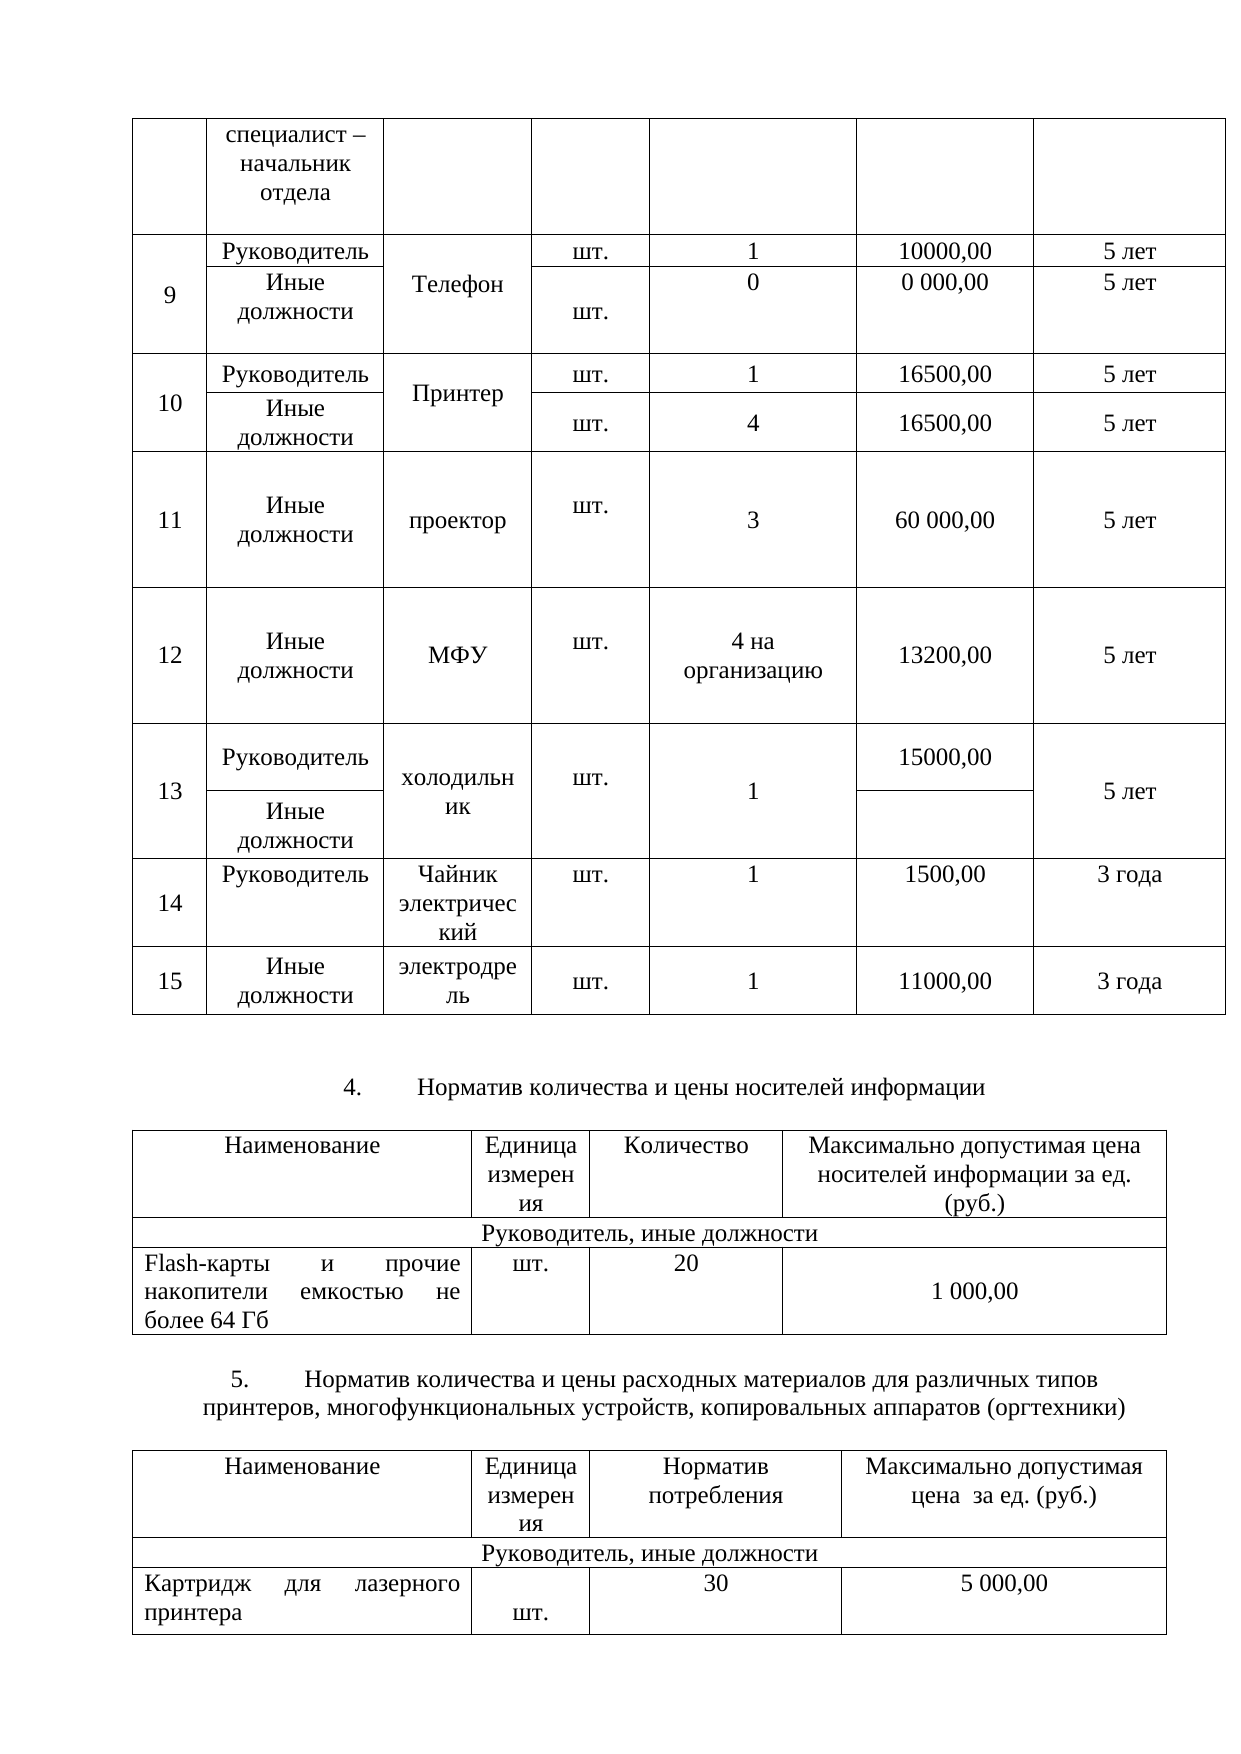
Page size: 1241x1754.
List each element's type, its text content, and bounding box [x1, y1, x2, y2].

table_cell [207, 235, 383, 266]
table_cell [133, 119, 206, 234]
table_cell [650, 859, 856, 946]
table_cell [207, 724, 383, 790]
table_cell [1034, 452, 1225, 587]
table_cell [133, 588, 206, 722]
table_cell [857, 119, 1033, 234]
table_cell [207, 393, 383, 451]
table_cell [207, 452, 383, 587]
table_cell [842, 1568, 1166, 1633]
list Норматив количества и цены носителей информации [177, 1072, 1152, 1101]
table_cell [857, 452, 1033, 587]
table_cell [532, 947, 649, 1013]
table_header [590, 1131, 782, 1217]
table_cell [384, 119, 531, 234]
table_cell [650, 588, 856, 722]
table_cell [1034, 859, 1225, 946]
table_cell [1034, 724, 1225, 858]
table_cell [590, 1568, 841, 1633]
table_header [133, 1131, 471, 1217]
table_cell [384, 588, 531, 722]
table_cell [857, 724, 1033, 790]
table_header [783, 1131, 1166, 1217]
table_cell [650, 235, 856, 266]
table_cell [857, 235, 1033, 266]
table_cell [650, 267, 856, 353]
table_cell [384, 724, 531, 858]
list Норматив количества и цены расходных материалов для различных типов принтеров, многофункциональных устройств, копировальных аппаратов (оргтехники) [177, 1364, 1152, 1421]
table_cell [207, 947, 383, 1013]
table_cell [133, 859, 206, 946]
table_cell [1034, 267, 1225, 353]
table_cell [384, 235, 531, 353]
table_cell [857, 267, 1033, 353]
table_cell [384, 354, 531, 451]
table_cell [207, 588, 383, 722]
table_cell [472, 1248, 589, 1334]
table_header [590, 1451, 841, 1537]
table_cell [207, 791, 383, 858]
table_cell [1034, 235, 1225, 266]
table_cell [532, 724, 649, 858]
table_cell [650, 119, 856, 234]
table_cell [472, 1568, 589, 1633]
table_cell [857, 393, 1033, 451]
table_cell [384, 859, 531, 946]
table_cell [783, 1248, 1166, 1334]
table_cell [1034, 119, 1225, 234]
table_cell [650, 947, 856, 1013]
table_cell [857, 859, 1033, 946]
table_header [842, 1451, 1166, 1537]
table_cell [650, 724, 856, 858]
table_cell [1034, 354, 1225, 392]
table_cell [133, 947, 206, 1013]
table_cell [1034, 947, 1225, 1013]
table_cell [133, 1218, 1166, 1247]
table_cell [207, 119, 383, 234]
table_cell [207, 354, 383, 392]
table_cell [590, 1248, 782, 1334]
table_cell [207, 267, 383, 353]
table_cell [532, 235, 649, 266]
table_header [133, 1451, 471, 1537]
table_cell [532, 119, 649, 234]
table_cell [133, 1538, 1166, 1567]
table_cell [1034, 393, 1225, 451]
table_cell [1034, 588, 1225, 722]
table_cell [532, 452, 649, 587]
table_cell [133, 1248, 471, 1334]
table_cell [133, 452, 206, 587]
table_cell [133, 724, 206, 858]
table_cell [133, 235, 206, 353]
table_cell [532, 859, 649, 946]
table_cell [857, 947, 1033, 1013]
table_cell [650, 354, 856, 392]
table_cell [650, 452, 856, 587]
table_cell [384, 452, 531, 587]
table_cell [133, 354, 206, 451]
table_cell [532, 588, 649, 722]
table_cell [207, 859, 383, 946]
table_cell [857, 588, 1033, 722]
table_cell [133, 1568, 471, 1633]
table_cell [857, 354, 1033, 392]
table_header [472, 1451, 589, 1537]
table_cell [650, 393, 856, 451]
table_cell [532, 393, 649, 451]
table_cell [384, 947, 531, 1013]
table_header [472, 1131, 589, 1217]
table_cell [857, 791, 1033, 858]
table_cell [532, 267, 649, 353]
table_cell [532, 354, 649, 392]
